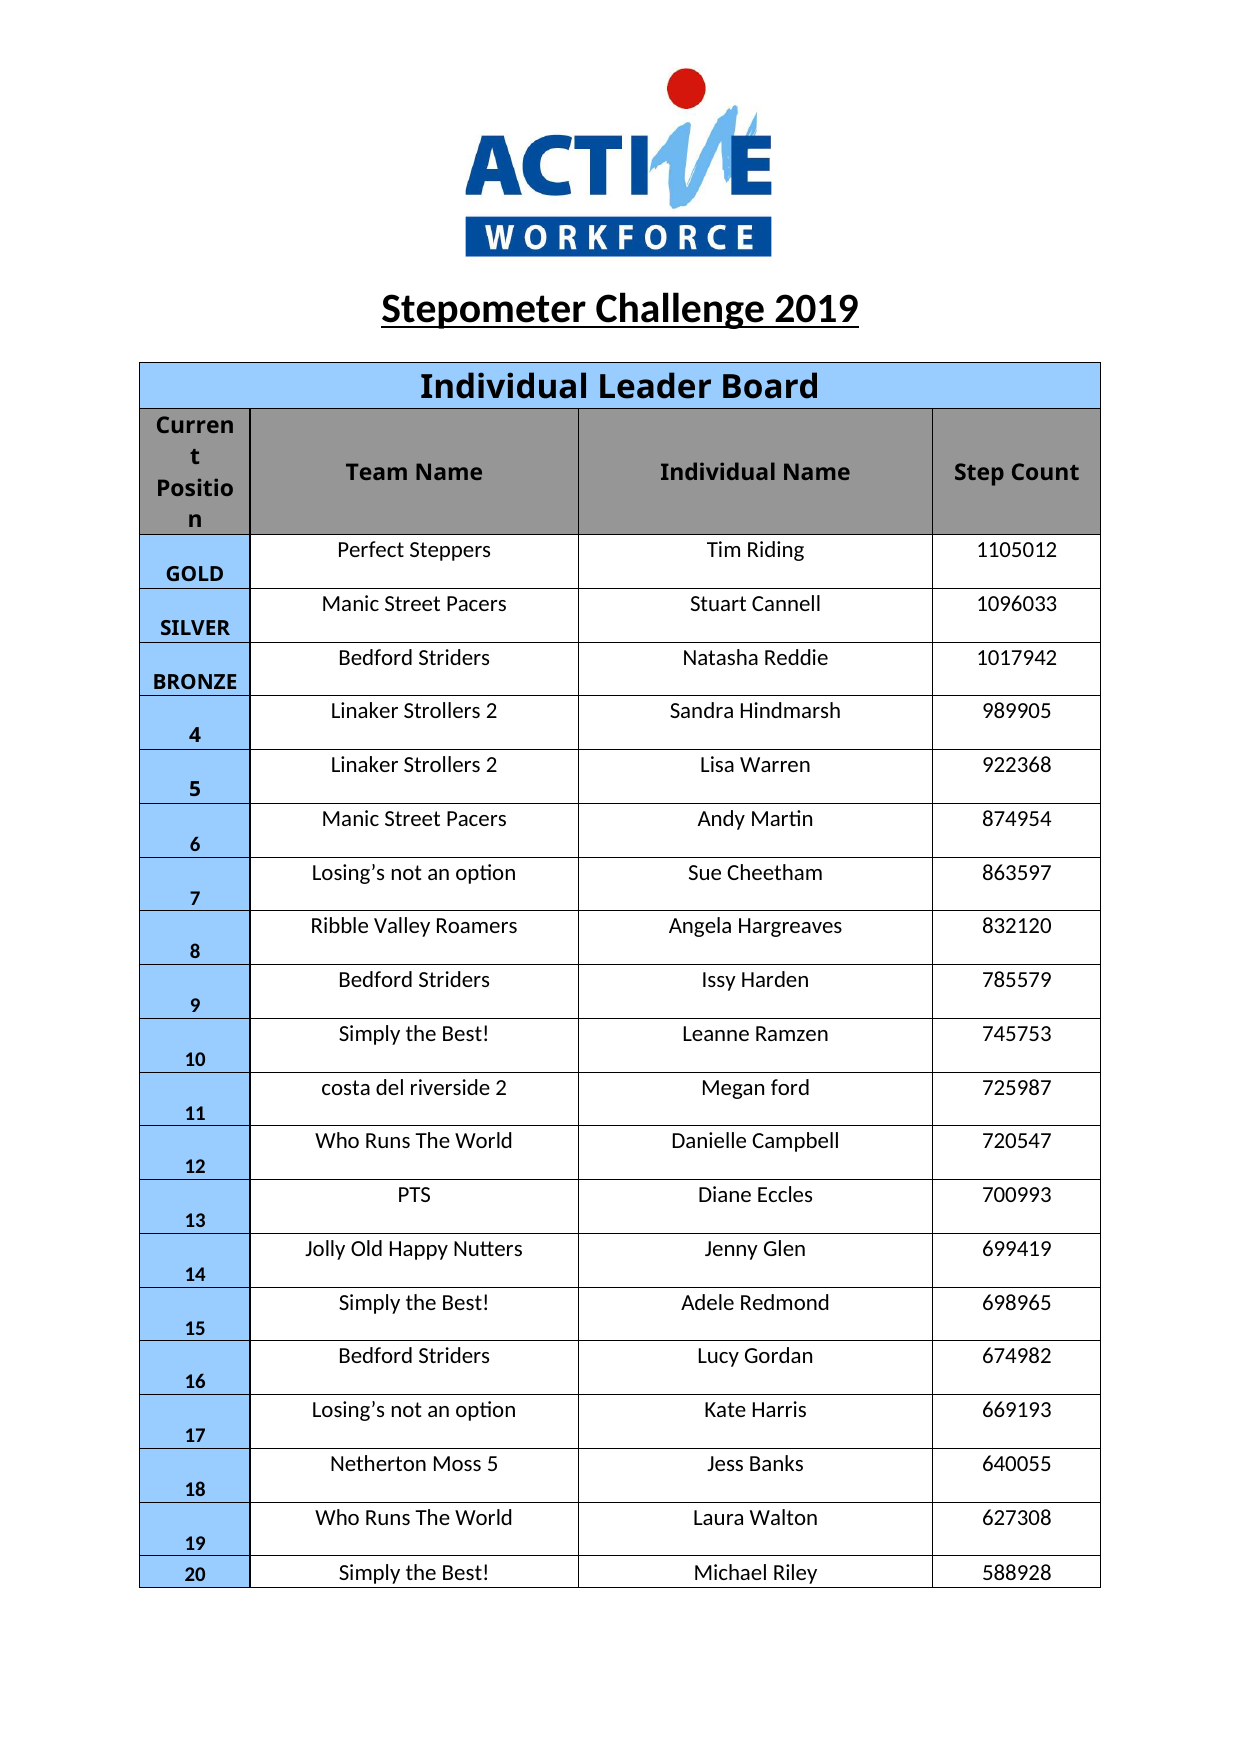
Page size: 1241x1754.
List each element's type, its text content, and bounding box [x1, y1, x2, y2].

table_cell Stuart Cannell [579, 589, 932, 642]
table_cell PTS [251, 1180, 578, 1233]
table_cell 922368 [933, 750, 1100, 803]
table_cell Perfect Steppers [251, 535, 578, 588]
table_cell 863597 [933, 858, 1100, 910]
table_cell Simply the Best! [251, 1288, 578, 1340]
table_cell Danielle Campbell [579, 1126, 932, 1179]
table_cell 989905 [933, 696, 1100, 749]
table_cell Lisa Warren [579, 750, 932, 803]
table_cell 1105012 [933, 535, 1100, 588]
table_cell Sandra Hindmarsh [579, 696, 932, 749]
table_cell 11 [140, 1073, 249, 1125]
table_cell 5 [140, 750, 249, 803]
table_cell Losing’s not an option [251, 1395, 578, 1448]
table_cell Bedford Striders [251, 965, 578, 1018]
table_cell 627308 [933, 1503, 1100, 1555]
table_cell Individual Name [579, 409, 932, 534]
table_cell 785579 [933, 965, 1100, 1018]
table_cell 699419 [933, 1234, 1100, 1287]
table_cell 640055 [933, 1449, 1100, 1502]
table_cell 7 [140, 858, 249, 910]
table_cell SILVER [140, 589, 249, 642]
table_cell Angela Hargreaves [579, 911, 932, 964]
table_cell 745753 [933, 1019, 1100, 1072]
table_cell 10 [140, 1019, 249, 1072]
table_cell Adele Redmond [579, 1288, 932, 1340]
table_cell 15 [140, 1288, 249, 1340]
table_cell Simply the Best! [251, 1556, 578, 1587]
table_cell 12 [140, 1126, 249, 1179]
table_cell 8 [140, 911, 249, 964]
table_cell BRONZE [140, 643, 249, 695]
table_cell 6 [140, 804, 249, 857]
table_cell Current Position [140, 409, 249, 534]
table_cell Jenny Glen [579, 1234, 932, 1287]
table_cell 674982 [933, 1341, 1100, 1394]
table_cell Leanne Ramzen [579, 1019, 932, 1072]
picture [465, 57, 772, 292]
table_cell GOLD [140, 535, 249, 588]
table_cell 720547 [933, 1126, 1100, 1179]
table_cell 725987 [933, 1073, 1100, 1125]
table_cell costa del riverside 2 [251, 1073, 578, 1125]
table_cell Losing’s not an option [251, 858, 578, 910]
table_cell 1096033 [933, 589, 1100, 642]
table_cell Who Runs The World [251, 1126, 578, 1179]
table_cell Jess Banks [579, 1449, 932, 1502]
table_cell 698965 [933, 1288, 1100, 1340]
table_header Individual Leader Board [140, 363, 1100, 408]
table_cell Megan ford [579, 1073, 932, 1125]
table_cell Netherton Moss 5 [251, 1449, 578, 1502]
table_cell 4 [140, 696, 249, 749]
table_cell Linaker Strollers 2 [251, 750, 578, 803]
table_cell Bedford Striders [251, 643, 578, 695]
table_cell 874954 [933, 804, 1100, 857]
table_cell Step Count [933, 409, 1100, 534]
table_cell Sue Cheetham [579, 858, 932, 910]
table_cell Michael Riley [579, 1556, 932, 1587]
table_cell Andy Martin [579, 804, 932, 857]
table_cell Who Runs The World [251, 1503, 578, 1555]
table_cell Laura Walton [579, 1503, 932, 1555]
table_cell Bedford Striders [251, 1341, 578, 1394]
table_cell 13 [140, 1180, 249, 1233]
table_cell 669193 [933, 1395, 1100, 1448]
table_cell Simply the Best! [251, 1019, 578, 1072]
table_cell Linaker Strollers 2 [251, 696, 578, 749]
table_cell Issy Harden [579, 965, 932, 1018]
table_cell Manic Street Pacers [251, 589, 578, 642]
table_cell 18 [140, 1449, 249, 1502]
table_cell Kate Harris [579, 1395, 932, 1448]
table_cell Diane Eccles [579, 1180, 932, 1233]
table_cell Ribble Valley Roamers [251, 911, 578, 964]
table_cell 832120 [933, 911, 1100, 964]
table_cell Lucy Gordan [579, 1341, 932, 1394]
table_cell 9 [140, 965, 249, 1018]
table_cell Natasha Reddie [579, 643, 932, 695]
table_cell Jolly Old Happy Nutters [251, 1234, 578, 1287]
table_cell 1017942 [933, 643, 1100, 695]
text Stepometer Challenge 2019 [150, 282, 1090, 333]
table_cell Team Name [251, 409, 578, 534]
table_cell 14 [140, 1234, 249, 1287]
table_cell 19 [140, 1503, 249, 1555]
table_cell Manic Street Pacers [251, 804, 578, 857]
table_cell 588928 [933, 1556, 1100, 1587]
table_cell 20 [140, 1556, 249, 1587]
table_cell 700993 [933, 1180, 1100, 1233]
table_cell 16 [140, 1341, 249, 1394]
table_cell 17 [140, 1395, 249, 1448]
table_cell Tim Riding [579, 535, 932, 588]
